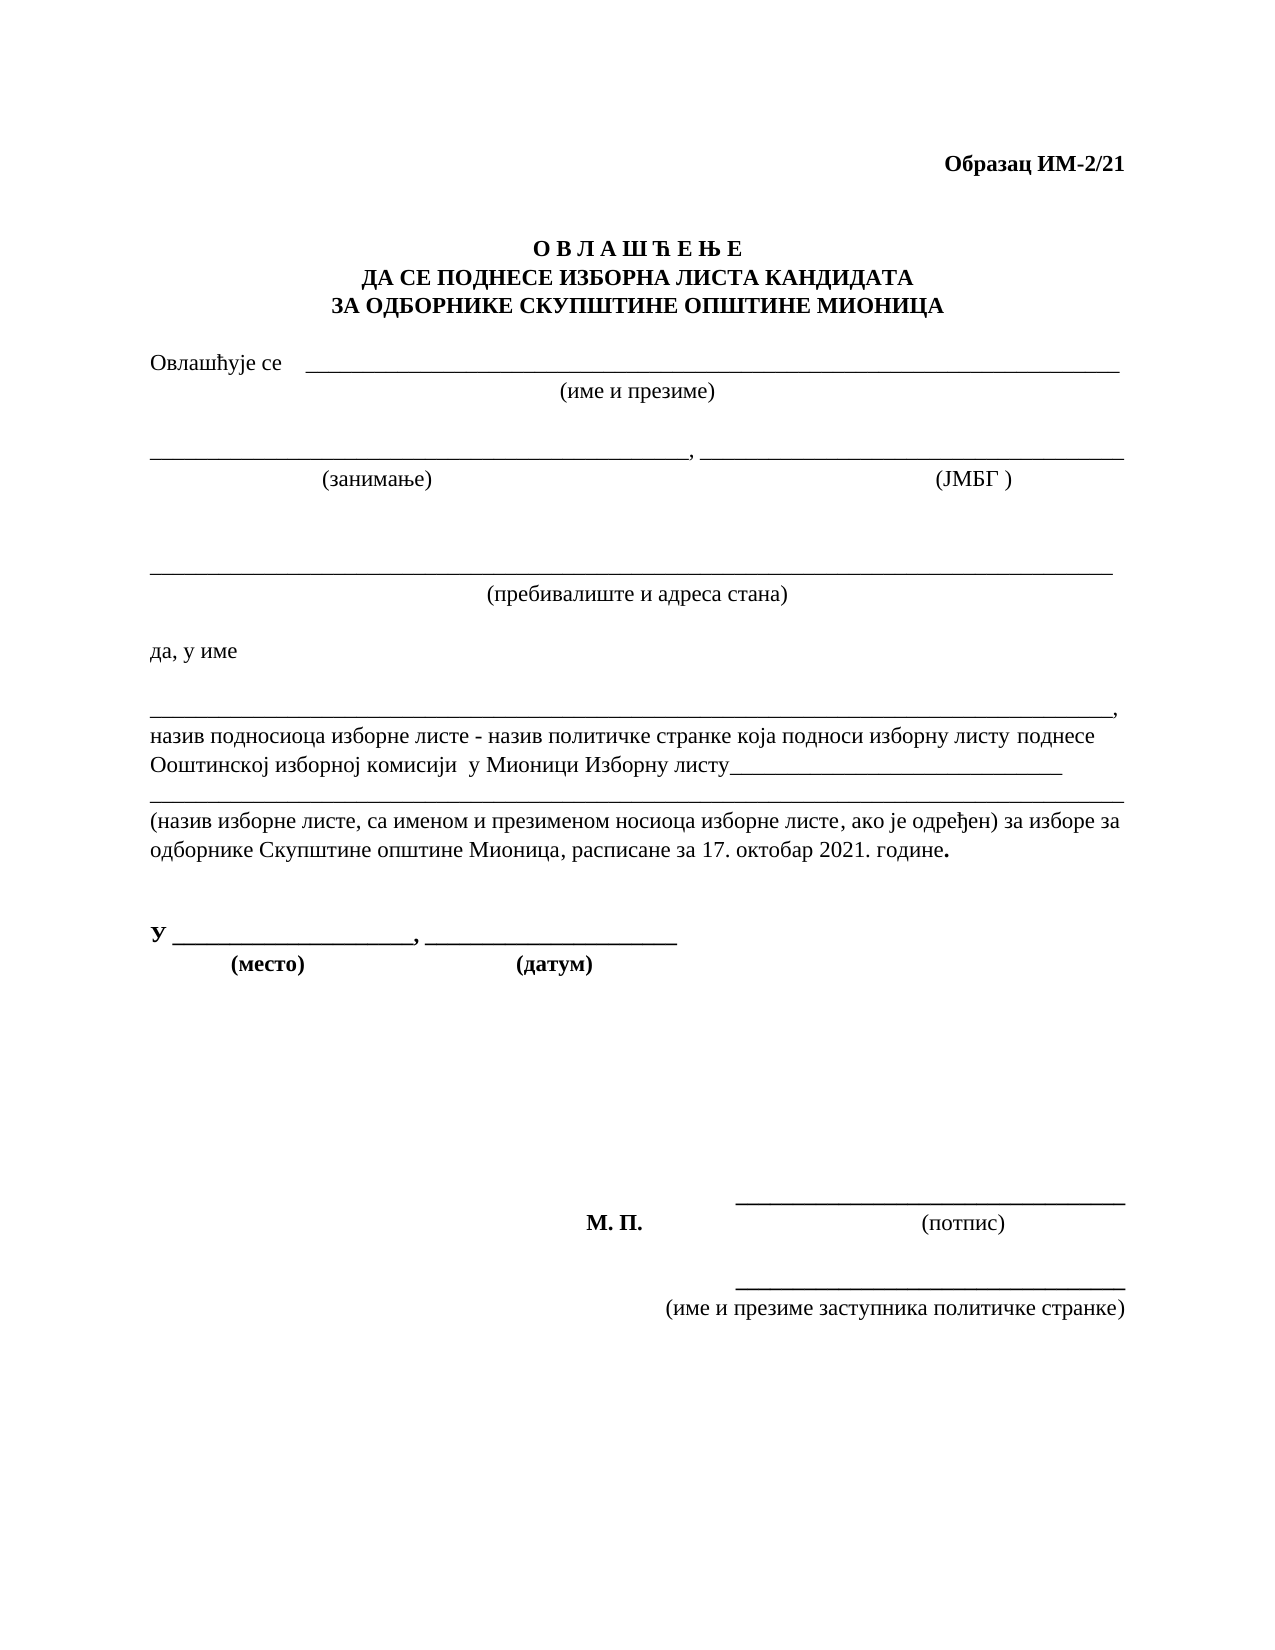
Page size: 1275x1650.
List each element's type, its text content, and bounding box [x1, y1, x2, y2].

text _____________________________________________________________________________________ [150, 779, 1125, 805]
text М. П. (потпис) [150, 1209, 1125, 1235]
text _______________________________________________, _____________________________________ [150, 436, 1125, 462]
text назив подносиоца изборне листе - назив политичке странке која подноси изборну листу поднесе Ооштинској изборној комисији у Мионици Изборну листу_____________________________ [150, 722, 1125, 777]
text ____________________________________________________________________________________, [150, 694, 1125, 720]
text (пребивалиште и адреса стана) [150, 580, 1125, 606]
text (занимање) (ЈМБГ ) [150, 464, 1125, 491]
text У _____________________, ______________________ [150, 921, 1125, 948]
text (име и презиме заступника политичке странке) [150, 1294, 1125, 1321]
text да, у име [150, 637, 1125, 663]
text ____________________________________________________________________________________ [150, 552, 1125, 578]
text О В Л А Ш Ћ Е Њ Е [150, 235, 1125, 262]
text (место) (датум) [150, 950, 1125, 976]
text Овлашћује се _______________________________________________________________________ [150, 349, 1125, 375]
text __________________________________ [150, 1181, 1125, 1207]
text (име и презиме) [150, 377, 1125, 404]
text (назив изборне листе, са именом и презименом носиоца изборне листе, ако је одређен) за изборе за одборнике Скупштине општине Мионица, расписане за 17. октобар 2021. године. [150, 807, 1125, 862]
text __________________________________ [150, 1266, 1125, 1292]
text ЗА ОДБОРНИКЕ СКУПШТИНЕ ОПШТИНЕ МИОНИЦА [150, 292, 1125, 318]
text Образац ИМ-2/21 [150, 150, 1125, 176]
text ДА СЕ ПОДНЕСЕ ИЗБОРНА ЛИСТА КАНДИДАТА [150, 264, 1125, 290]
